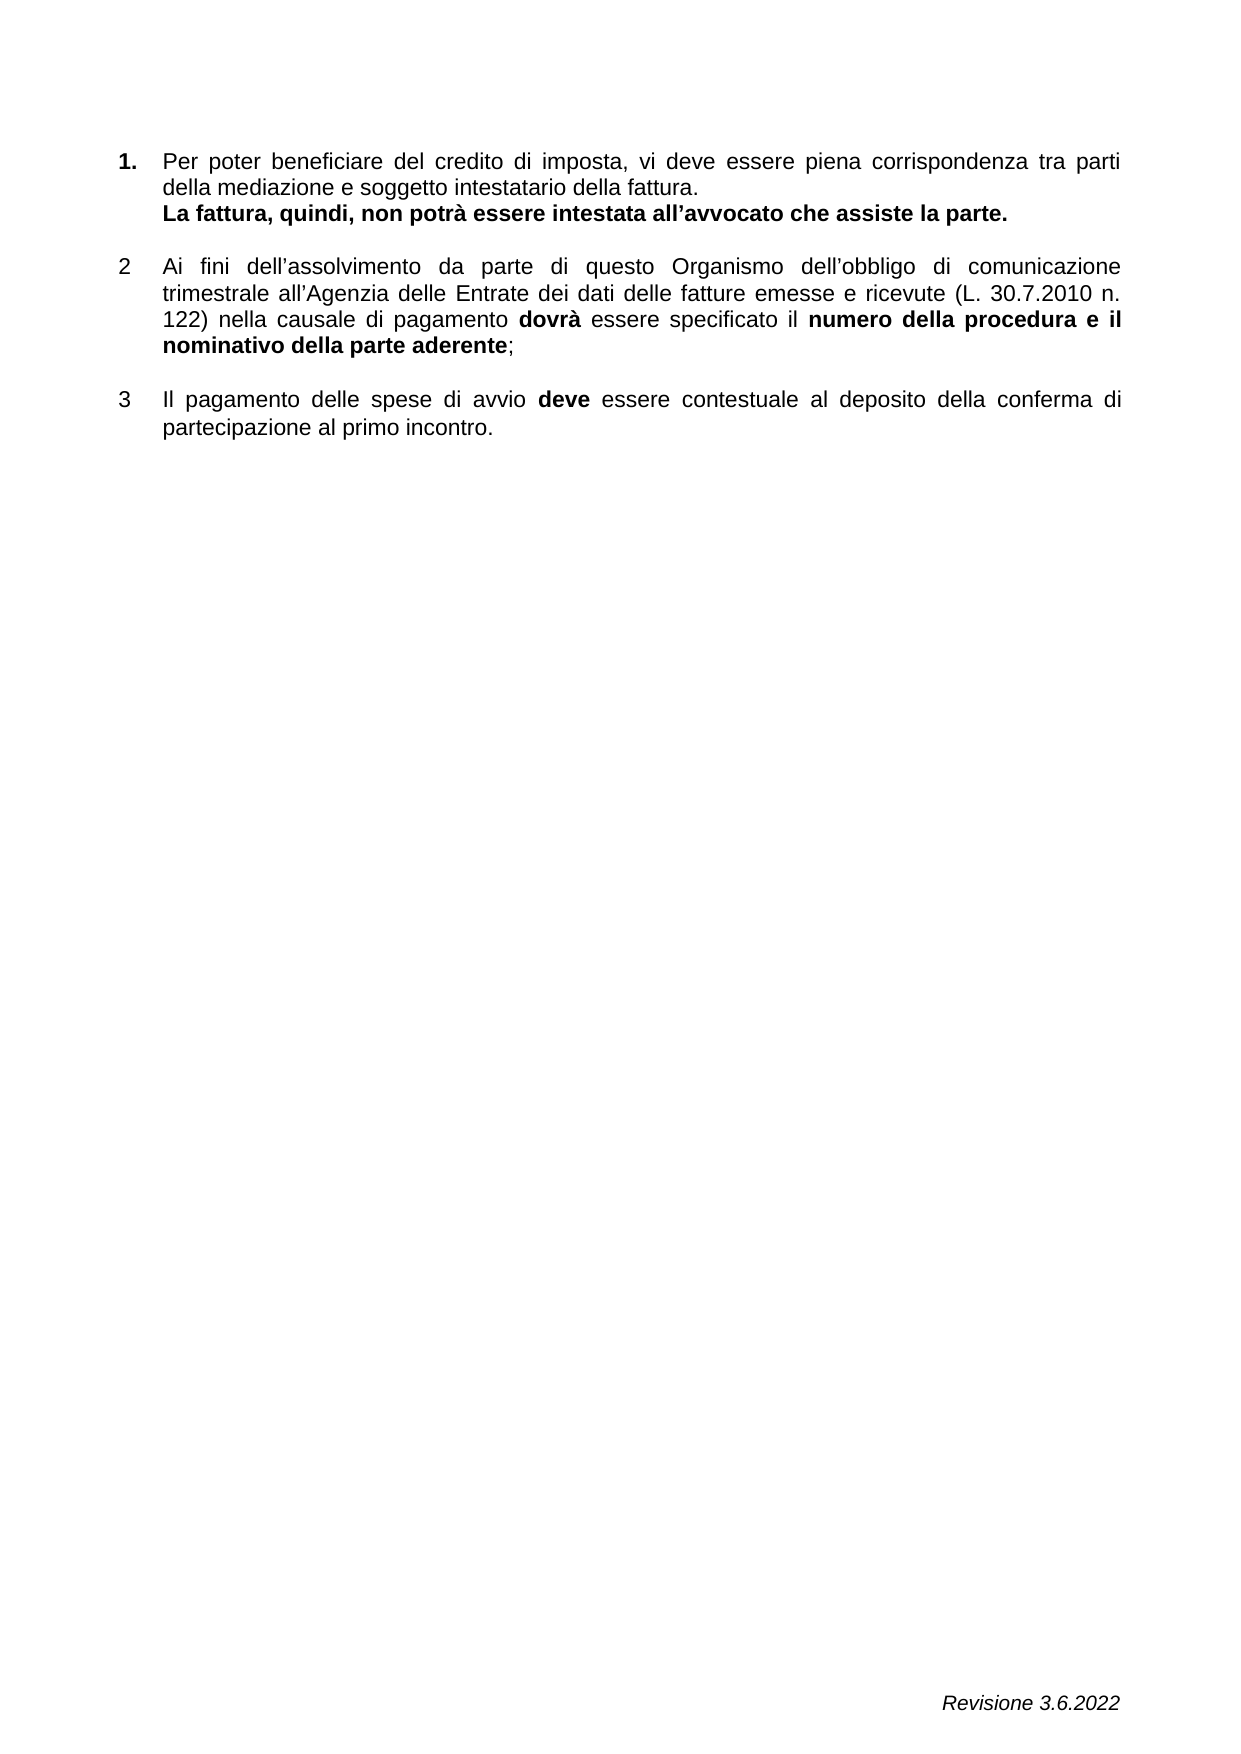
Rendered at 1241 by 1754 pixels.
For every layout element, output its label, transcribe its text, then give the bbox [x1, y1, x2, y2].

list Ai fini dell’assolvimento da parte di questo Organismo dell’obbligo di comunicazione trimestrale all’Agenzia delle Entrate dei dati delle fatture emesse e ricevute (L. 30.7.2010 n. 122) nella causale di pagamento dovrà essere specificato il numero della procedura e il nominativo della parte aderente; [118, 253, 1122, 358]
list Il pagamento delle spese di avvio deve essere contestuale al deposito della conferma di partecipazione al primo incontro. [118, 386, 1122, 441]
text La fattura, quindi, non potrà essere intestata all’avvocato che assiste la parte. [162, 200, 1122, 227]
list Per poter beneficiare del credito di imposta, vi deve essere piena corrispondenza tra parti della mediazione e soggetto intestatario della fattura. [118, 148, 1122, 200]
